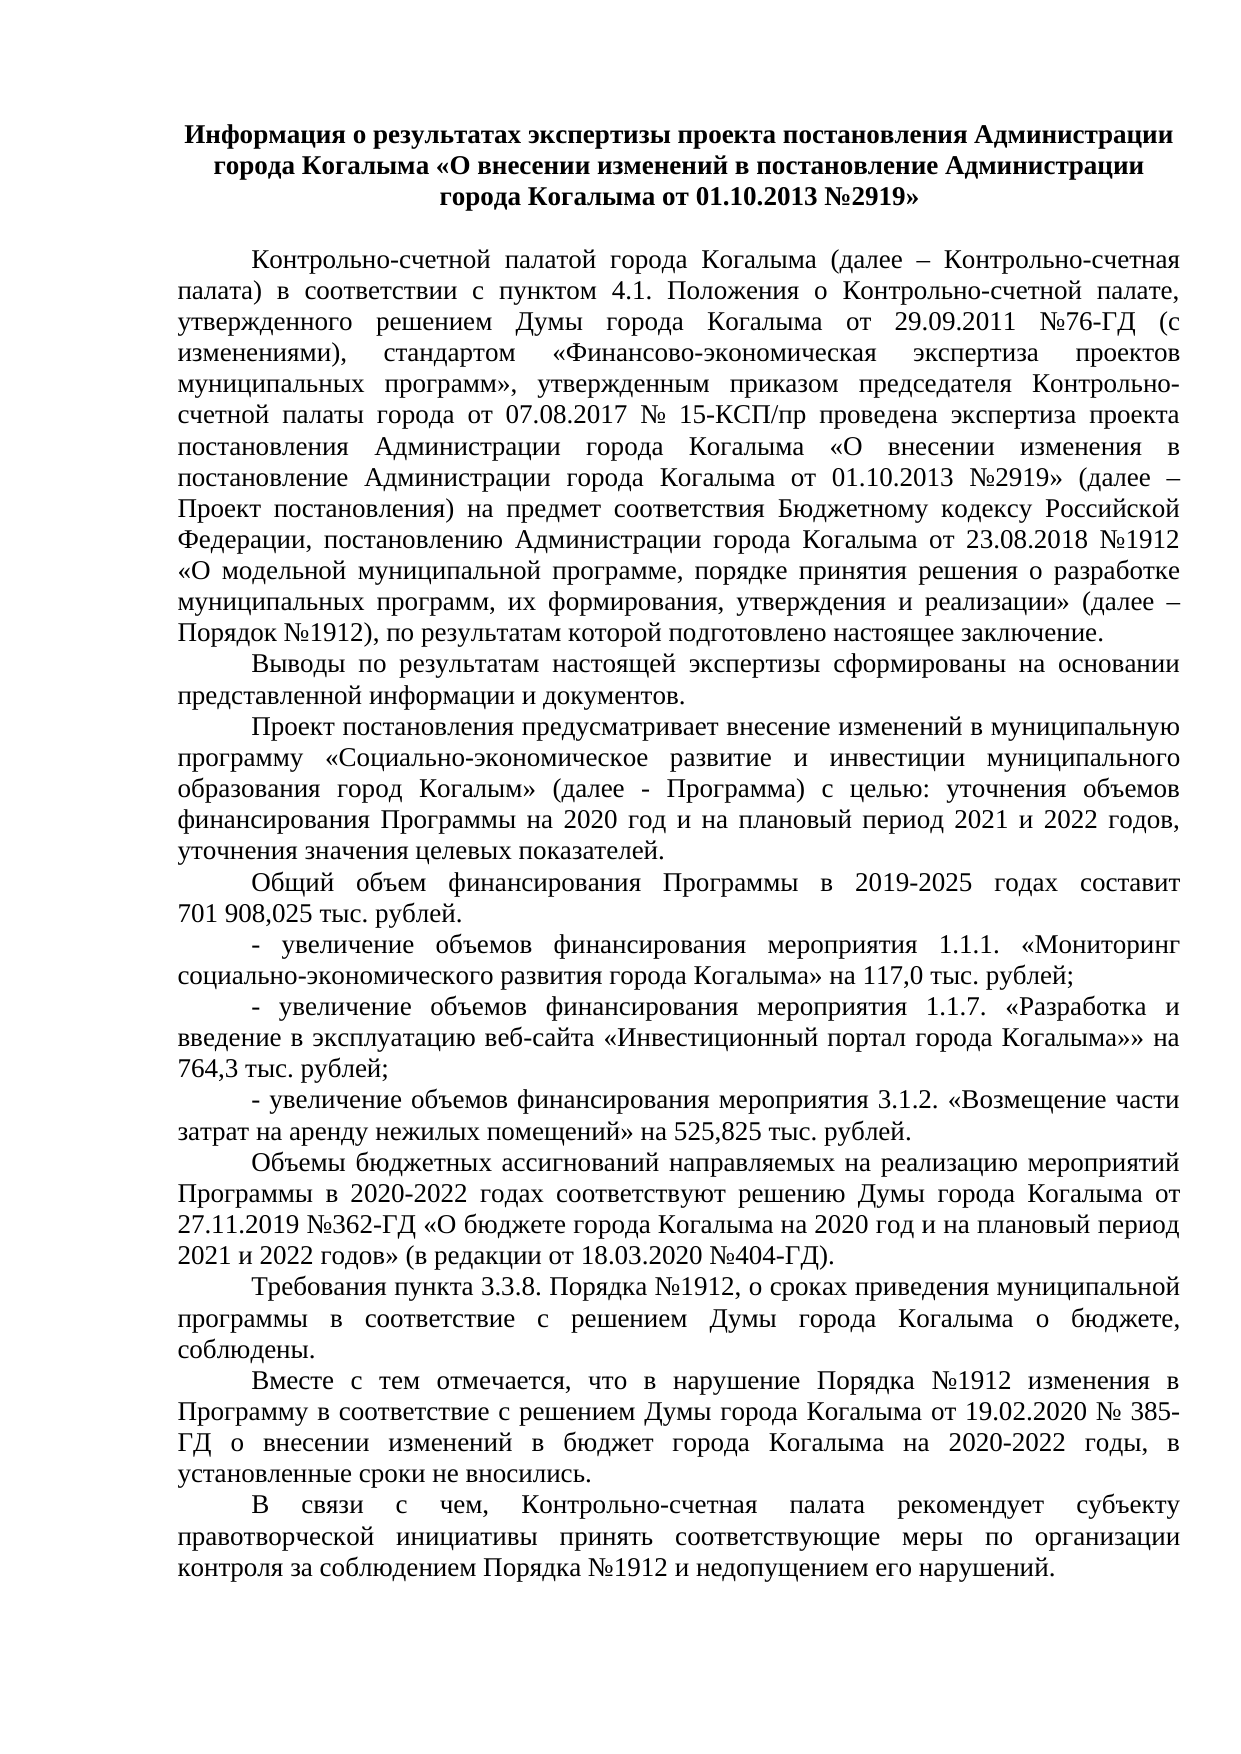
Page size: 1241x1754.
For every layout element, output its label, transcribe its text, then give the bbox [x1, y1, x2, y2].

text Информация о результатах экспертизы проекта постановления Администрации города Когалыма «О внесении изменений в постановление Администрации города Когалыма от 01.10.2013 №2919» [177, 118, 1181, 212]
text - увеличение объемов финансирования мероприятия 1.1.1. «Мониторинг социально-экономического развития города Когалыма» на 117,0 тыс. рублей; [177, 928, 1181, 990]
text Объемы бюджетных ассигнований направляемых на реализацию мероприятий Программы в 2020-2022 годах соответствуют решению Думы города Когалыма от 27.11.2019 №362-ГД «О бюджете города Когалыма на 2020 год и на плановый период 2021 и 2022 годов» (в редакции от 18.03.2020 №404-ГД). [177, 1146, 1181, 1271]
text Контрольно-счетной палатой города Когалыма (далее – Контрольно-счетная палата) в соответствии с пунктом 4.1. Положения о Контрольно-счетной палате, утвержденного решением Думы города Когалыма от 29.09.2011 №76-ГД (с изменениями), стандартом «Финансово-экономическая экспертиза проектов муниципальных программ», утвержденным приказом председателя Контрольно-счетной палаты города от 07.08.2017 № 15-КСП/пр проведена экспертиза проекта постановления Администрации города Когалыма «О внесении изменения в постановление Администрации города Когалыма от 01.10.2013 №2919» (далее – Проект постановления) на предмет соответствия Бюджетному кодексу Российской Федерации, постановлению Администрации города Когалыма от 23.08.2018 №1912 «О модельной муниципальной программе, порядке принятия решения о разработке муниципальных программ, их формирования, утверждения и реализации» (далее – Порядок №1912), по результатам которой подготовлено настоящее заключение. [177, 243, 1181, 648]
text Требования пункта 3.3.8. Порядка №1912, о сроках приведения муниципальной программы в соответствие с решением Думы города Когалыма о бюджете, соблюдены. [177, 1271, 1181, 1364]
text В связи с чем, Контрольно-счетная палата рекомендует субъекту правотворческой инициативы принять соответствующие меры по организации контроля за соблюдением Порядка №1912 и недопущением его нарушений. [177, 1488, 1181, 1582]
text Проект постановления предусматривает внесение изменений в муниципальную программу «Социально-экономическое развитие и инвестиции муниципального образования город Когалым» (далее - Программа) с целью: уточнения объемов финансирования Программы на 2020 год и на плановый период 2021 и 2022 годов, уточнения значения целевых показателей. [177, 710, 1181, 866]
text - увеличение объемов финансирования мероприятия 1.1.7. «Разработка и введение в эксплуатацию веб-сайта «Инвестиционный портал города Когалыма»» на 764,3 тыс. рублей; [177, 990, 1181, 1084]
text Выводы по результатам настоящей экспертизы сформированы на основании представленной информации и документов. [177, 648, 1181, 710]
text - увеличение объемов финансирования мероприятия 3.1.2. «Возмещение части затрат на аренду нежилых помещений» на 525,825 тыс. рублей. [177, 1084, 1181, 1146]
text Общий объем финансирования Программы в 2019-2025 годах составит 701 908,025 тыс. рублей. [177, 866, 1181, 928]
text Вместе с тем отмечается, что в нарушение Порядка №1912 изменения в Программу в соответствие с решением Думы города Когалыма от 19.02.2020 № 385-ГД о внесении изменений в бюджет города Когалыма на 2020-2022 годы, в установленные сроки не вносились. [177, 1364, 1181, 1488]
